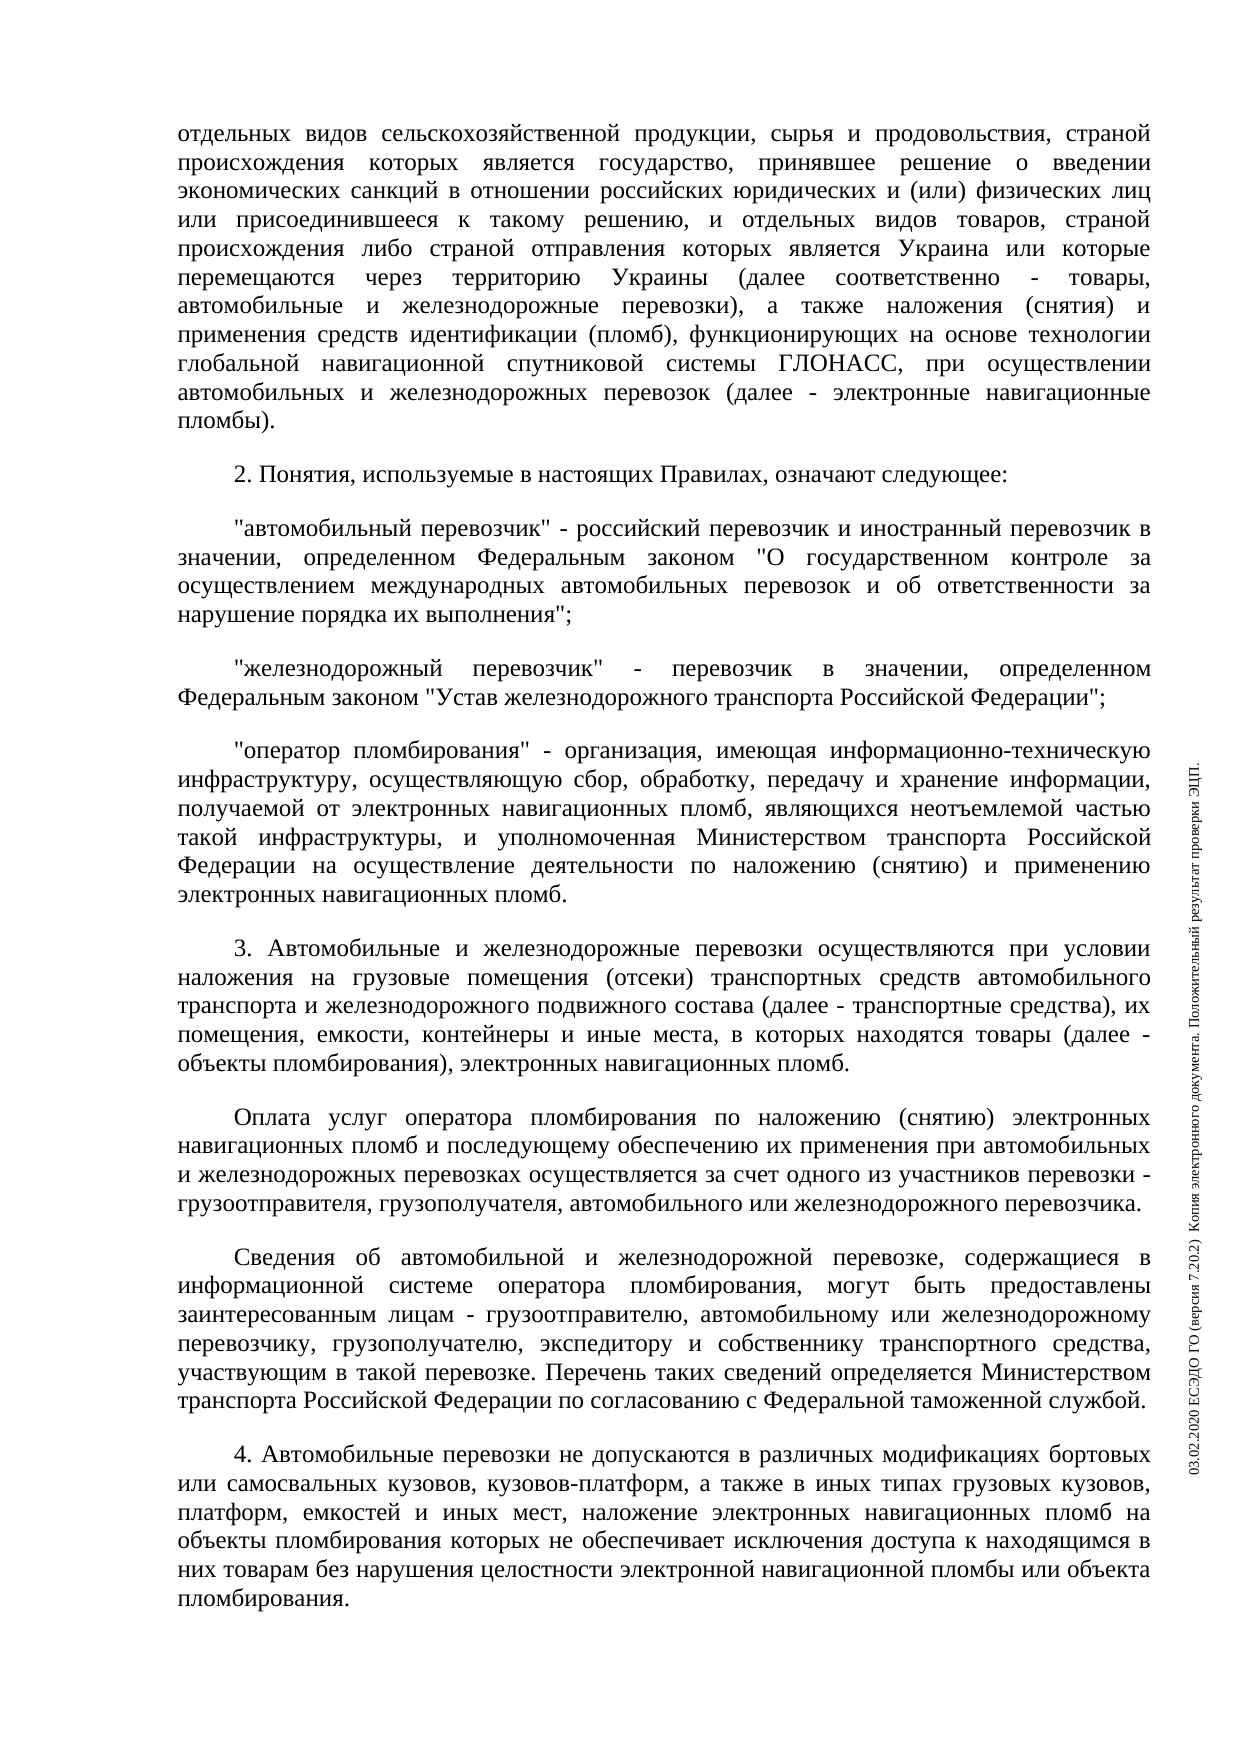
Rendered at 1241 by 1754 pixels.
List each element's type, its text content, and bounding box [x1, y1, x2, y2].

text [177, 118, 1152, 434]
text 2. Понятия, используемые в настоящих Правилах, означают следующее: [177, 459, 1152, 488]
text "железнодорожный перевозчик" - перевозчик в значении, определенном Федеральным законом "Устав железнодорожного транспорта Российской Федерации"; [177, 653, 1152, 711]
text 3. Автомобильные и железнодорожные перевозки осуществляются при условии наложения на грузовые помещения (отсеки) транспортных средств автомобильного транспорта и железнодорожного подвижного состава (далее - транспортные средства), их помещения, емкости, контейнеры и иные места, в которых находятся товары (далее - объекты пломбирования), электронных навигационных пломб. [177, 933, 1152, 1077]
text "автомобильный перевозчик" - российский перевозчик и иностранный перевозчик в значении, определенном Федеральным законом "О государственном контроле за осуществлением международных автомобильных перевозок и об ответственности за нарушение порядка их выполнения"; [177, 513, 1152, 628]
text 4. Автомобильные перевозки не допускаются в различных модификациях бортовых или самосвальных кузовов, кузовов-платформ, а также в иных типах грузовых кузовов, платформ, емкостей и иных мест, наложение электронных навигационных пломб на объекты пломбирования которых не обеспечивает исключения доступа к находящимся в них товарам без нарушения целостности электронной навигационной пломбы или объекта пломбирования. [177, 1439, 1152, 1612]
text Оплата услуг оператора пломбирования по наложению (снятию) электронных навигационных пломб и последующему обеспечению их применения при автомобильных и железнодорожных перевозках осуществляется за счет одного из участников перевозки - грузоотправителя, грузополучателя, автомобильного или железнодорожного перевозчика. [177, 1102, 1152, 1217]
text Сведения об автомобильной и железнодорожной перевозке, содержащиеся в информационной системе оператора пломбирования, могут быть предоставлены заинтересованным лицам - грузоотправителю, автомобильному или железнодорожному перевозчику, грузополучателю, экспедитору и собственнику транспортного средства, участвующим в такой перевозке. Перечень таких сведений определяется Министерством транспорта Российской Федерации по согласованию с Федеральной таможенной службой. [177, 1242, 1152, 1414]
text "оператор пломбирования" - организация, имеющая информационно-техническую инфраструктуру, осуществляющую сбор, обработку, передачу и хранение информации, получаемой от электронных навигационных пломб, являющихся неотъемлемой частью такой инфраструктуры, и уполномоченная Министерством транспорта Российской Федерации на осуществление деятельности по наложению (снятию) и применению электронных навигационных пломб. [177, 736, 1152, 908]
